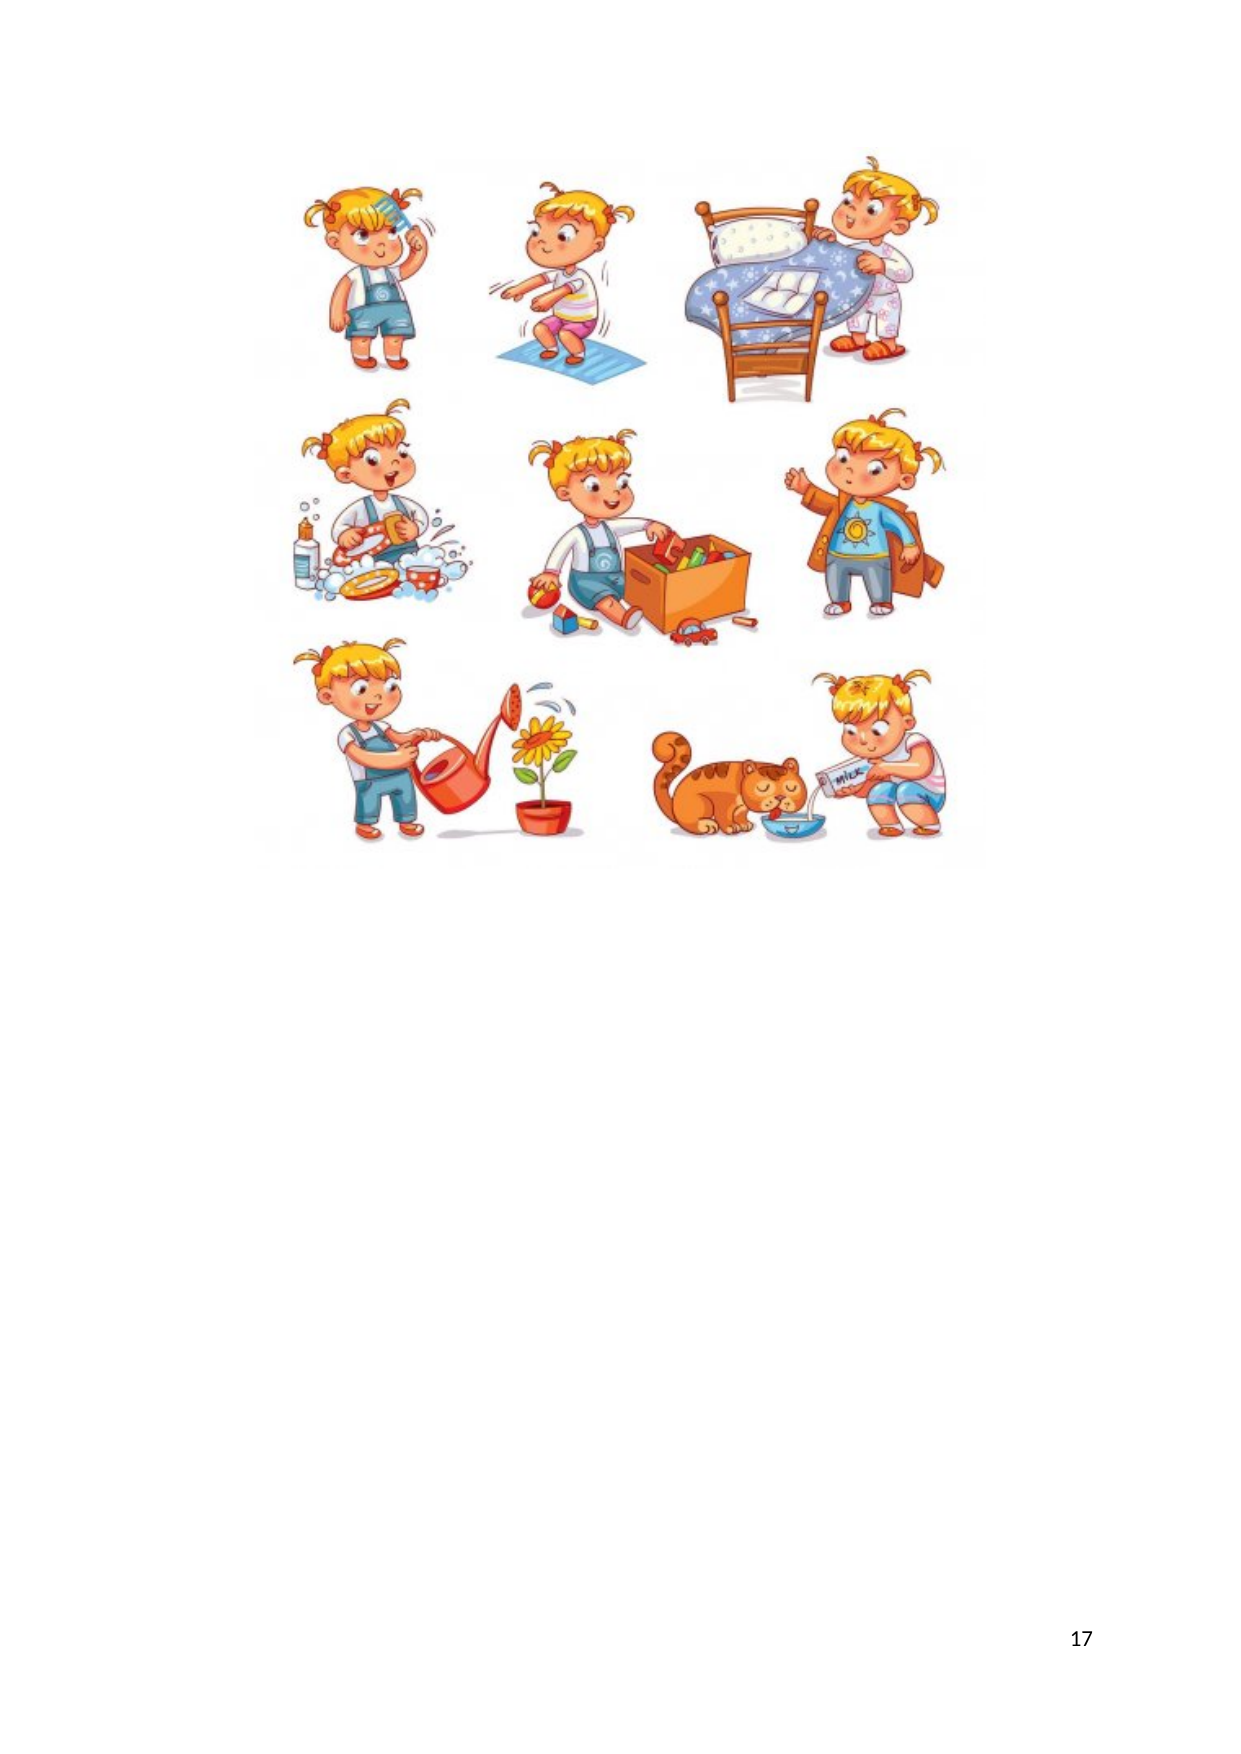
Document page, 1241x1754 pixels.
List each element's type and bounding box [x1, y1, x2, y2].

picture [253, 147, 987, 869]
